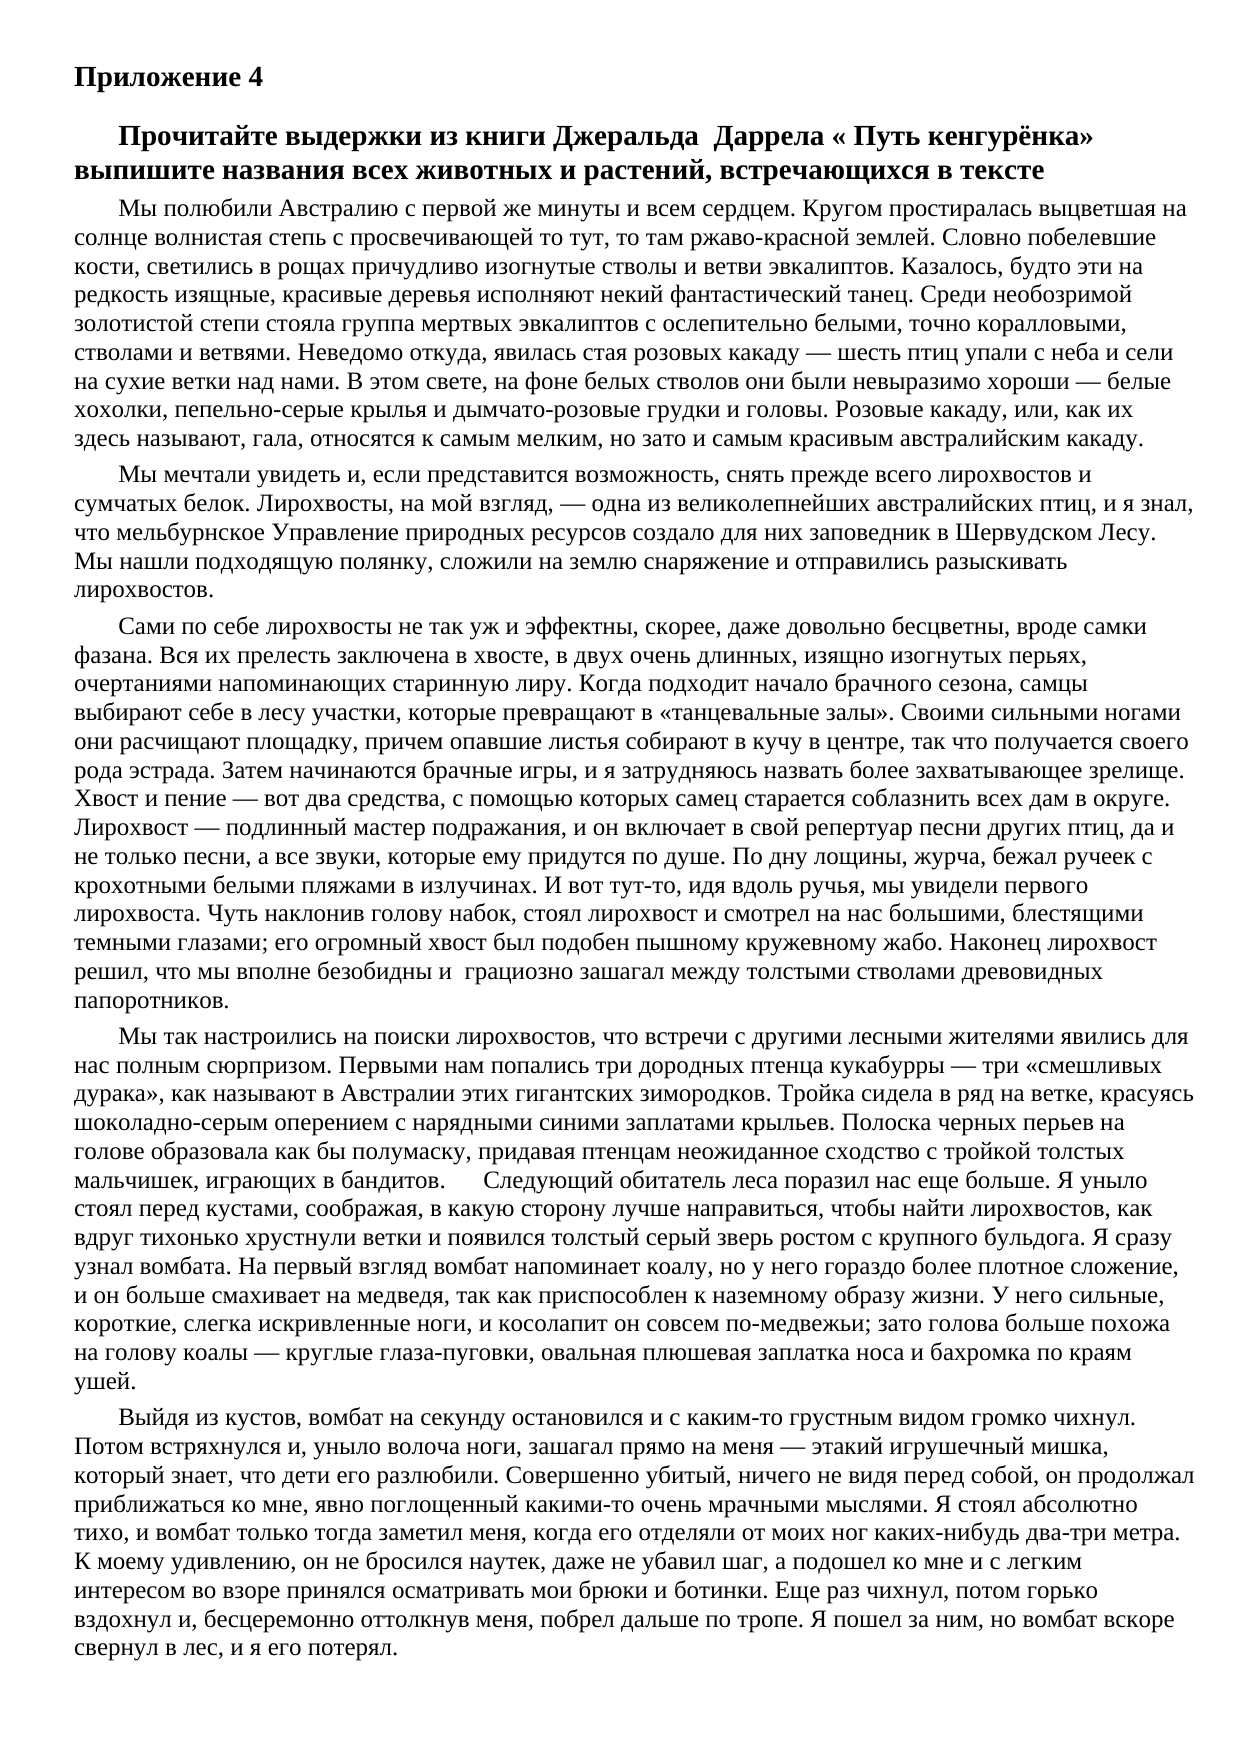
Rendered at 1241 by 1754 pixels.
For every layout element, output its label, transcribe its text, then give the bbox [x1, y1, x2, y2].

text Приложение 4 [74, 59, 1196, 93]
text Мы так настроились на поиски лирохвостов, что встречи с другими лесными жителями явились для нас полным сюрпризом. Первыми нам попались три дородных птенца кукабурры — три «смешливых дурака», как называют в Австралии этих гигантских зимородков. Тройка сидела в ряд на ветке, красуясь шоколадно-серым оперением с нарядными синими заплатами крыльев. Полоска черных перьев на голове образовала как бы полумаску, придавая птенцам неожиданное сходство с тройкой толстых мальчишек, играющих в бандитов. Следующий обитатель леса поразил нас еще больше. Я уныло стоял перед кустами, соображая, в какую сторону лучше направиться, чтобы найти лирохвостов, как вдруг тихонько хрустнули ветки и появился толстый серый зверь ростом с крупного бульдога. Я сразу узнал вомбата. На первый взгляд вомбат напоминает коалу, но у него гораздо более плотное сложение, и он больше смахивает на медведя, так как приспособлен к наземному образу жизни. У него сильные, короткие, слегка искривленные ноги, и косолапит он совсем по-медвежьи; зато голова больше похожа на голову коалы — круглые глаза-пуговки, овальная плюшевая заплатка носа и бахромка по краям ушей. [74, 1021, 1196, 1395]
text Мы полюбили Австралию с первой же минуты и всем сердцем. Кругом простиралась выцветшая на солнце волнистая степь с просвечивающей то тут, то там ржаво-красной землей. Словно побелевшие кости, светились в рощах причудливо изогнутые стволы и ветви эвкалиптов. Казалось, будто эти на редкость изящные, красивые деревья исполняют некий фантастический танец. Среди необозримой золотистой степи стояла группа мертвых эвкалиптов с ослепительно белыми, точно коралловыми, стволами и ветвями. Неведомо откуда, явилась стая розовых какаду — шесть птиц упали с неба и сели на сухие ветки над нами. В этом свете, на фоне белых стволов они были невыразимо хороши — белые хохолки, пепельно-серые крылья и дымчато-розовые грудки и головы. Розовые какаду, или, как их здесь называют, гала, относятся к самым мелким, но зато и самым красивым австралийским какаду. [74, 193, 1196, 452]
text Выйдя из кустов, вомбат на секунду остановился и с каким-то грустным видом громко чихнул. Потом встряхнулся и, уныло волоча ноги, зашагал прямо на меня — этакий игрушечный мишка, который знает, что дети его разлюбили. Совершенно убитый, ничего не видя перед собой, он продолжал приближаться ко мне, явно поглощенный какими-то очень мрачными мыслями. Я стоял абсолютно тихо, и вомбат только тогда заметил меня, когда его отделяли от моих ног каких-нибудь два-три метра. К моему удивлению, он не бросился наутек, даже не убавил шаг, а подошел ко мне и с легким интересом во взоре принялся осматривать мои брюки и ботинки. Еще раз чихнул, потом горько вздохнул и, бесцеремонно оттолкнув меня, побрел дальше по тропе. Я пошел за ним, но вомбат вскоре свернул в лес, и я его потерял. [74, 1402, 1196, 1661]
text Сами по себе лирохвосты не так уж и эффектны, скорее, даже довольно бесцветны, вроде самки фазана. Вся их прелесть заключена в хвосте, в двух очень длинных, изящно изогнутых перьях, очертаниями напоминающих старинную лиру. Когда подходит начало брачного сезона, самцы выбирают себе в лесу участки, которые превращают в «танцевальные залы». Своими сильными ногами они расчищают площадку, причем опавшие листья собирают в кучу в центре, так что получается своего рода эстрада. Затем начинаются брачные игры, и я затрудняюсь назвать более захватывающее зрелище. Хвост и пение — вот два средства, с помощью которых самец старается соблазнить всех дам в округе. Лирохвост — подлинный мастер подражания, и он включает в свой репертуар песни других птиц, да и не только песни, а все звуки, которые ему придутся по душе. По дну лощины, журча, бежал ручеек с крохотными белыми пляжами в излучинах. И вот тут-то, идя вдоль ручья, мы увидели первого лирохвоста. Чуть наклонив голову набок, стоял лирохвост и смотрел на нас большими, блестящими темными глазами; его огромный хвост был подобен пышному кружевному жабо. Наконец лирохвост решил, что мы вполне безобидны и грациозно зашагал между толстыми стволами древовидных папоротников. [74, 611, 1196, 1013]
text Мы мечтали увидеть и, если представится возможность, снять прежде всего лирохвостов и сумчатых белок. Лирохвосты, на мой взгляд, — одна из великолепнейших австралийских птиц, и я знал, что мельбурнское Управление природных ресурсов создало для них заповедник в Шервудском Лесу. Мы нашли подходящую полянку, сложили на землю снаряжение и отправились разыскивать лирохвостов. [74, 459, 1196, 603]
text Прочитайте выдержки из книги Джеральда Даррела « Путь кенгурёнка» выпишите названия всех животных и растений, встречающихся в тексте [74, 118, 1196, 186]
